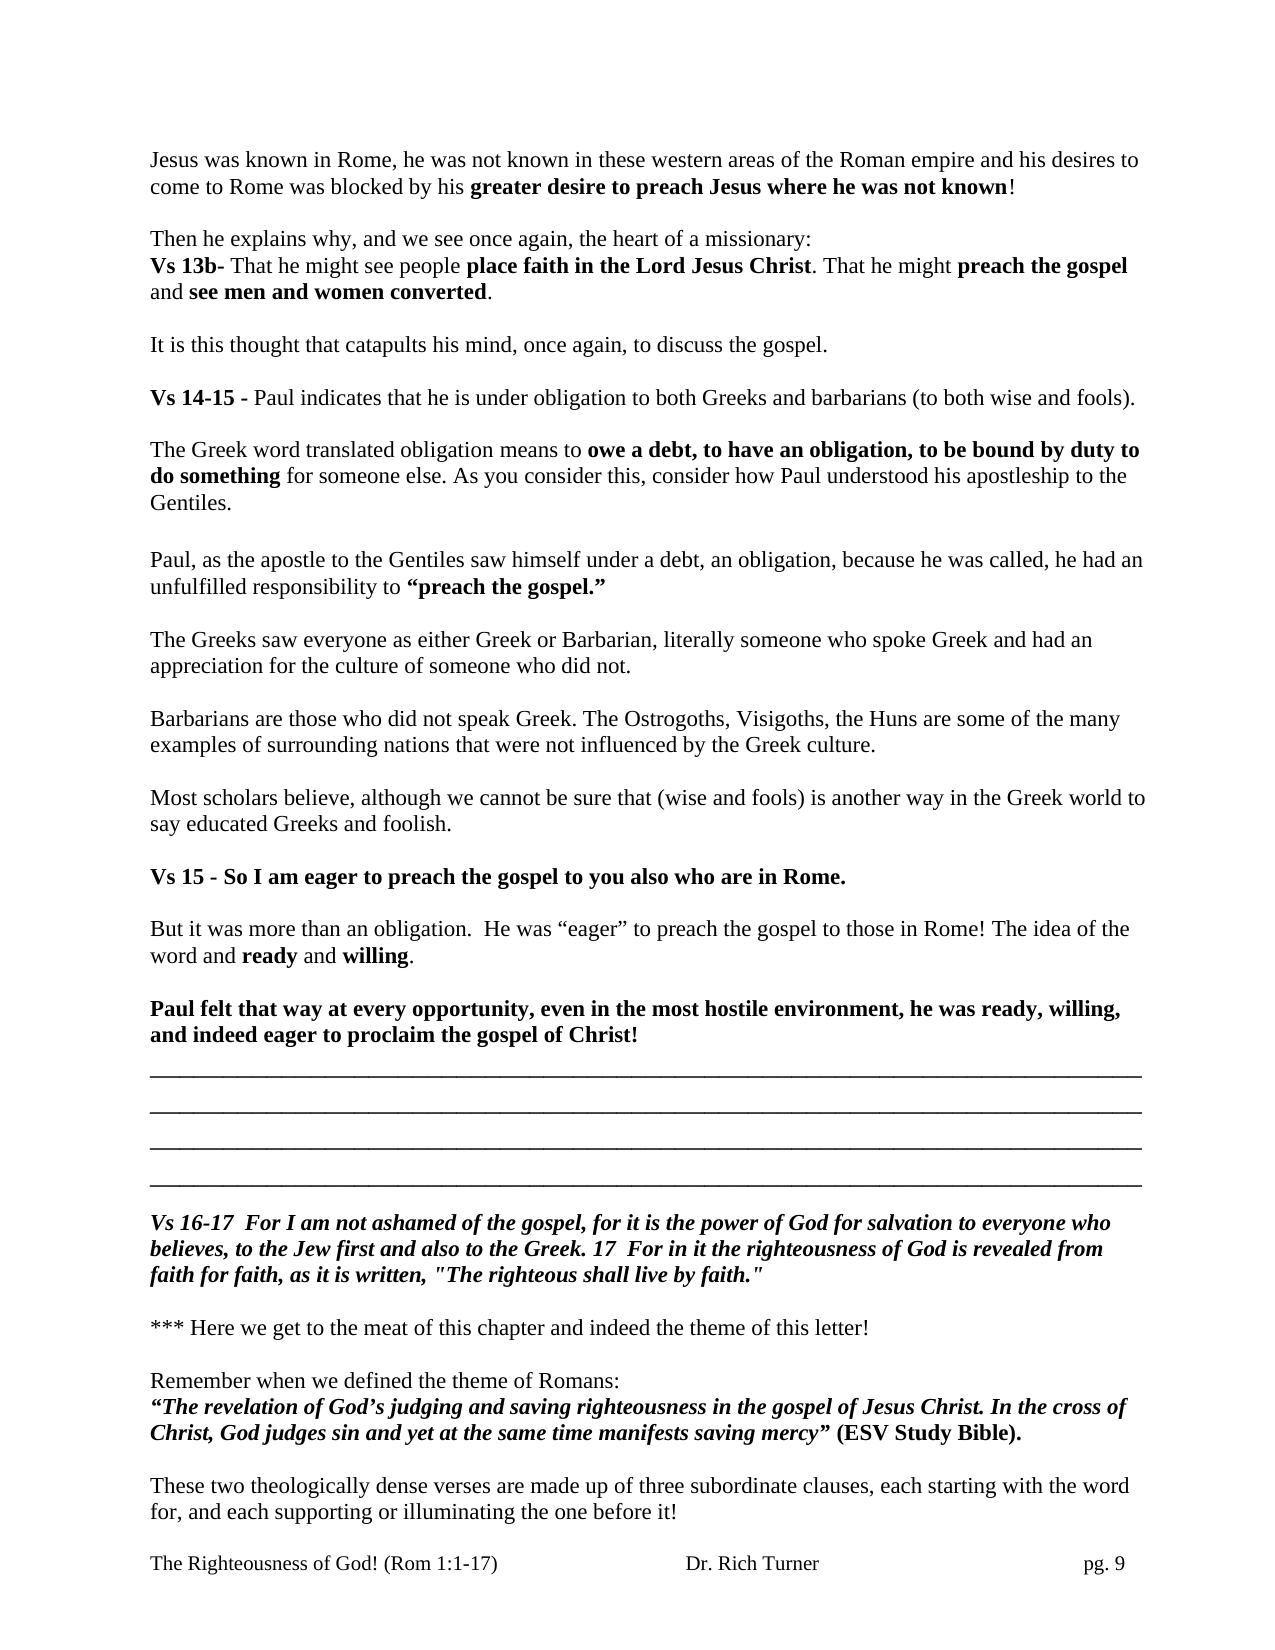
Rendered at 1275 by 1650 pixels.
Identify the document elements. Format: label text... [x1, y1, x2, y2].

text Vs 16-17 For I am not ashamed of the gospel, for it is the power of God for salvation to everyone who believes, to the Jew first and also to the Greek. 17 For in it the righteousness of God is revealed from faith for faith, as it is written, "The righteous shall live by faith." [150, 1208, 1155, 1288]
text *** Here we get to the meat of this chapter and indeed the theme of this letter! [150, 1314, 1155, 1340]
text Then he explains why, and we see once again, the heart of a missionary: [150, 225, 1155, 252]
text Paul felt that way at every opportunity, even in the most hostile environment, he was ready, willing, and indeed eager to proclaim the gospel of Christ! [150, 994, 1155, 1047]
text The Greeks saw everyone as either Greek or Barbarian, literally someone who spoke Greek and had an appreciation for the culture of someone who did not. [150, 626, 1155, 678]
text The Greek word translated obligation means to owe a debt, to have an obligation, to be bound by duty to do something for someone else. As you consider this, consider how Paul understood his apostleship to the Gentiles. [150, 436, 1155, 515]
text “The revelation of God’s judging and saving righteousness in the gospel of Jesus Christ. In the cross of Christ, God judges sin and yet at the same time manifests saving mercy” (ESV Study Bible). [150, 1393, 1155, 1446]
text Remember when we defined the theme of Romans: [150, 1367, 1155, 1393]
text Paul, as the apostle to the Gentiles saw himself under a debt, an obligation, because he was called, he had an unfulfilled responsibility to “preach the gospel.” [150, 547, 1155, 599]
text Barbarians are those who did not speak Greek. The Ostrogoths, Visigoths, the Huns are some of the many examples of surrounding nations that were not influenced by the Greek culture. [150, 705, 1155, 757]
text ________________________________________________________________________________________________________________________________________________________________________________________________________________________________________________________________________________ [150, 1047, 1155, 1189]
text Jesus was known in Rome, he was not known in these western areas of the Roman empire and his desires to come to Rome was blocked by his greater desire to preach Jesus where he was not known! [150, 146, 1155, 199]
text Vs 13b- That he might see people place faith in the Lord Jesus Christ. That he might preach the gospel and see men and women converted. [150, 252, 1155, 304]
text These two theologically dense verses are made up of three subordinate clauses, each starting with the word for, and each supporting or illuminating the one before it! [150, 1472, 1155, 1525]
text It is this thought that catapults his mind, once again, to discuss the gospel. [150, 331, 1155, 357]
text Most scholars believe, although we cannot be sure that (wise and fools) is another way in the Greek world to say educated Greeks and foolish. [150, 784, 1155, 836]
text Vs 15 - So I am eager to preach the gospel to you also who are in Rome. [150, 863, 1155, 889]
text But it was more than an obligation. He was “eager” to preach the gospel to those in Rome! The idea of the word and ready and willing. [150, 916, 1155, 968]
text Vs 14-15 - Paul indicates that he is under obligation to both Greeks and barbarians (to both wise and fools). [150, 383, 1155, 410]
